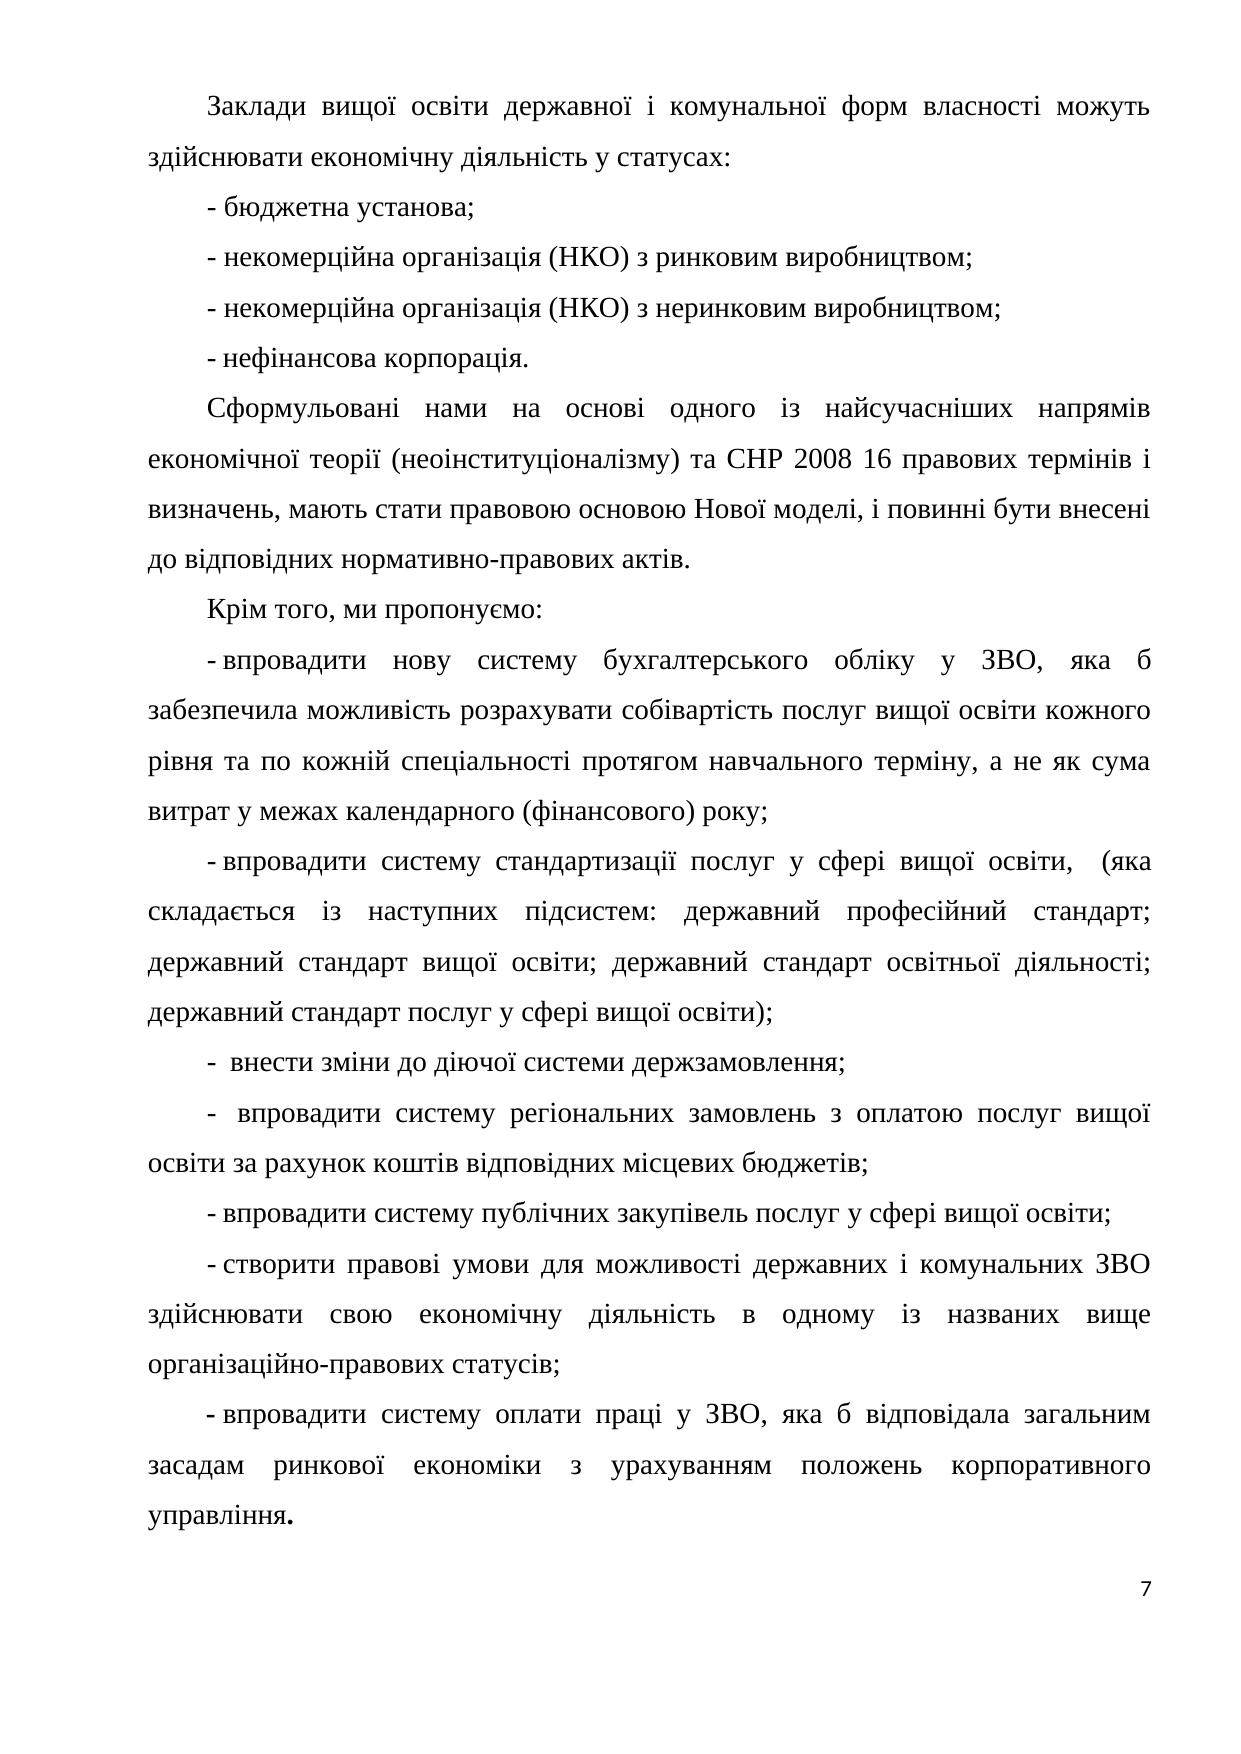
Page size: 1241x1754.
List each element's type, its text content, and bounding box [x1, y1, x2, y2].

text - некомерційна організація (НКО) з ринковим виробництвом; [148, 239, 1152, 273]
list впровадити систему оплати праці у ЗВО, яка б відповідала загальним засадам ринкової економіки з урахуванням положень корпоративного управління. [148, 1397, 1152, 1531]
list впровадити нову систему бухгалтерського обліку у ЗВО, яка б забезпечила можливість розрахувати собівартість послуг вищої освіти кожного рівня та по кожній спеціальності протягом навчального терміну, а не як сума витрат у межах календарного (фінансового) року; [148, 642, 1152, 826]
list створити правові умови для можливості державних і комунальних ЗВО здійснювати свою економічну діяльність в одному із названих вище організаційно-правових статусів; [148, 1246, 1152, 1380]
list внести зміни до діючої системи держзамовлення; [148, 1044, 1152, 1078]
text Крім того, ми пропонуємо: [148, 592, 1152, 625]
text Сформульовані нами на основі одного із найсучасніших напрямів економічної теорії (неоінституціоналізму) та СНР 2008 16 правових термінів і визначень, мають стати правовою основою Нової моделі, і повинні бути внесені до відповідних нормативно-правових актів. [148, 390, 1152, 575]
text Заклади вищої освіти державної і комунальної форм власності можуть здійснювати економічну діяльність у статусах: [148, 88, 1152, 172]
list впровадити систему регіональних замовлень з оплатою послуг вищої освіти за рахунок коштів відповідних місцевих бюджетів; [148, 1095, 1152, 1179]
list впровадити систему стандартизації послуг у сфері вищої освіти, (яка складається із наступних підсистем: державний професійний стандарт; державний стандарт вищої освіти; державний стандарт освітньої діяльності; державний стандарт послуг у сфері вищої освіти); [148, 843, 1152, 1028]
text - некомерційна організація (НКО) з неринковим виробництвом; [148, 290, 1152, 323]
list впровадити систему публічних закупівель послуг у сфері вищої освіти; [148, 1195, 1152, 1229]
text - бюджетна установа; [148, 189, 1152, 223]
list нефінансова корпорація. [148, 340, 1152, 374]
